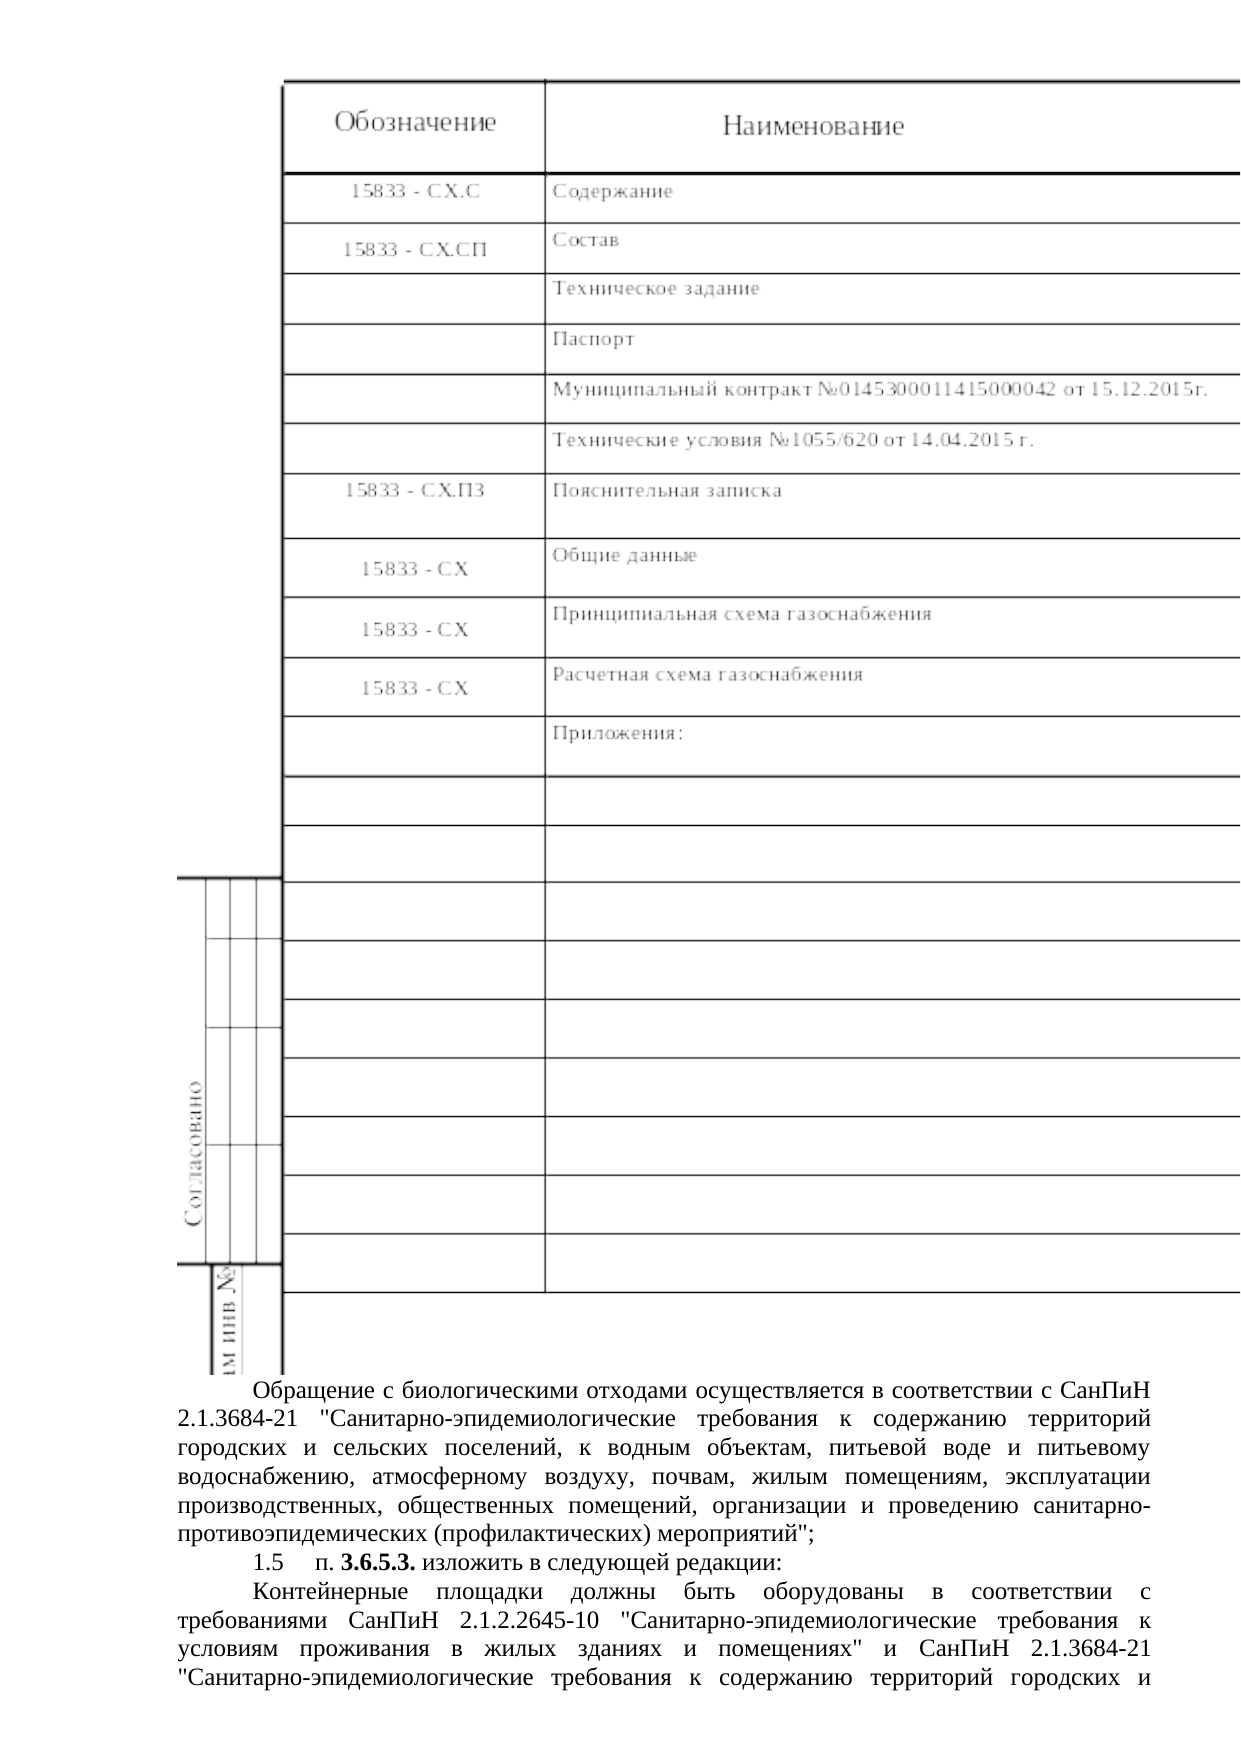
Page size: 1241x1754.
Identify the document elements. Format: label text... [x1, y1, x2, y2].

text 1.5 п. 3.6.5.3. изложить в следующей редакции: [177, 1547, 1152, 1576]
text Обращение с биологическими отходами осуществляется в соответствии с СанПиН 2.1.3684-21 "Санитарно-эпидемиологические требования к содержанию территорий городских и сельских поселений, к водным объектам, питьевой воде и питьевому водоснабжению, атмосферному воздуху, почвам, жилым помещениям, эксплуатации производственных, общественных помещений, организации и проведению санитарно- противоэпидемических (профилактических) мероприятий"; [177, 1375, 1152, 1547]
text Контейнерные площадки должны быть оборудованы в соответствии с требованиями СанПиН 2.1.2.2645-10 "Санитарно-эпидемиологические требования к условиям проживания в жилых зданиях и помещениях" и СанПиН 2.1.3684-21 "Санитарно-эпидемиологические требования к содержанию территорий городских и сельских поселений, к водным объектам, питьевой воде и питьевому водоснабжению, атмосферному воздуху, почвам, жилым помещениям, эксплуатации производственных, общественных помещений, организации и проведению санитарно- противоэпидемических (профилактических) мероприятий"; [177, 1576, 1152, 1691]
